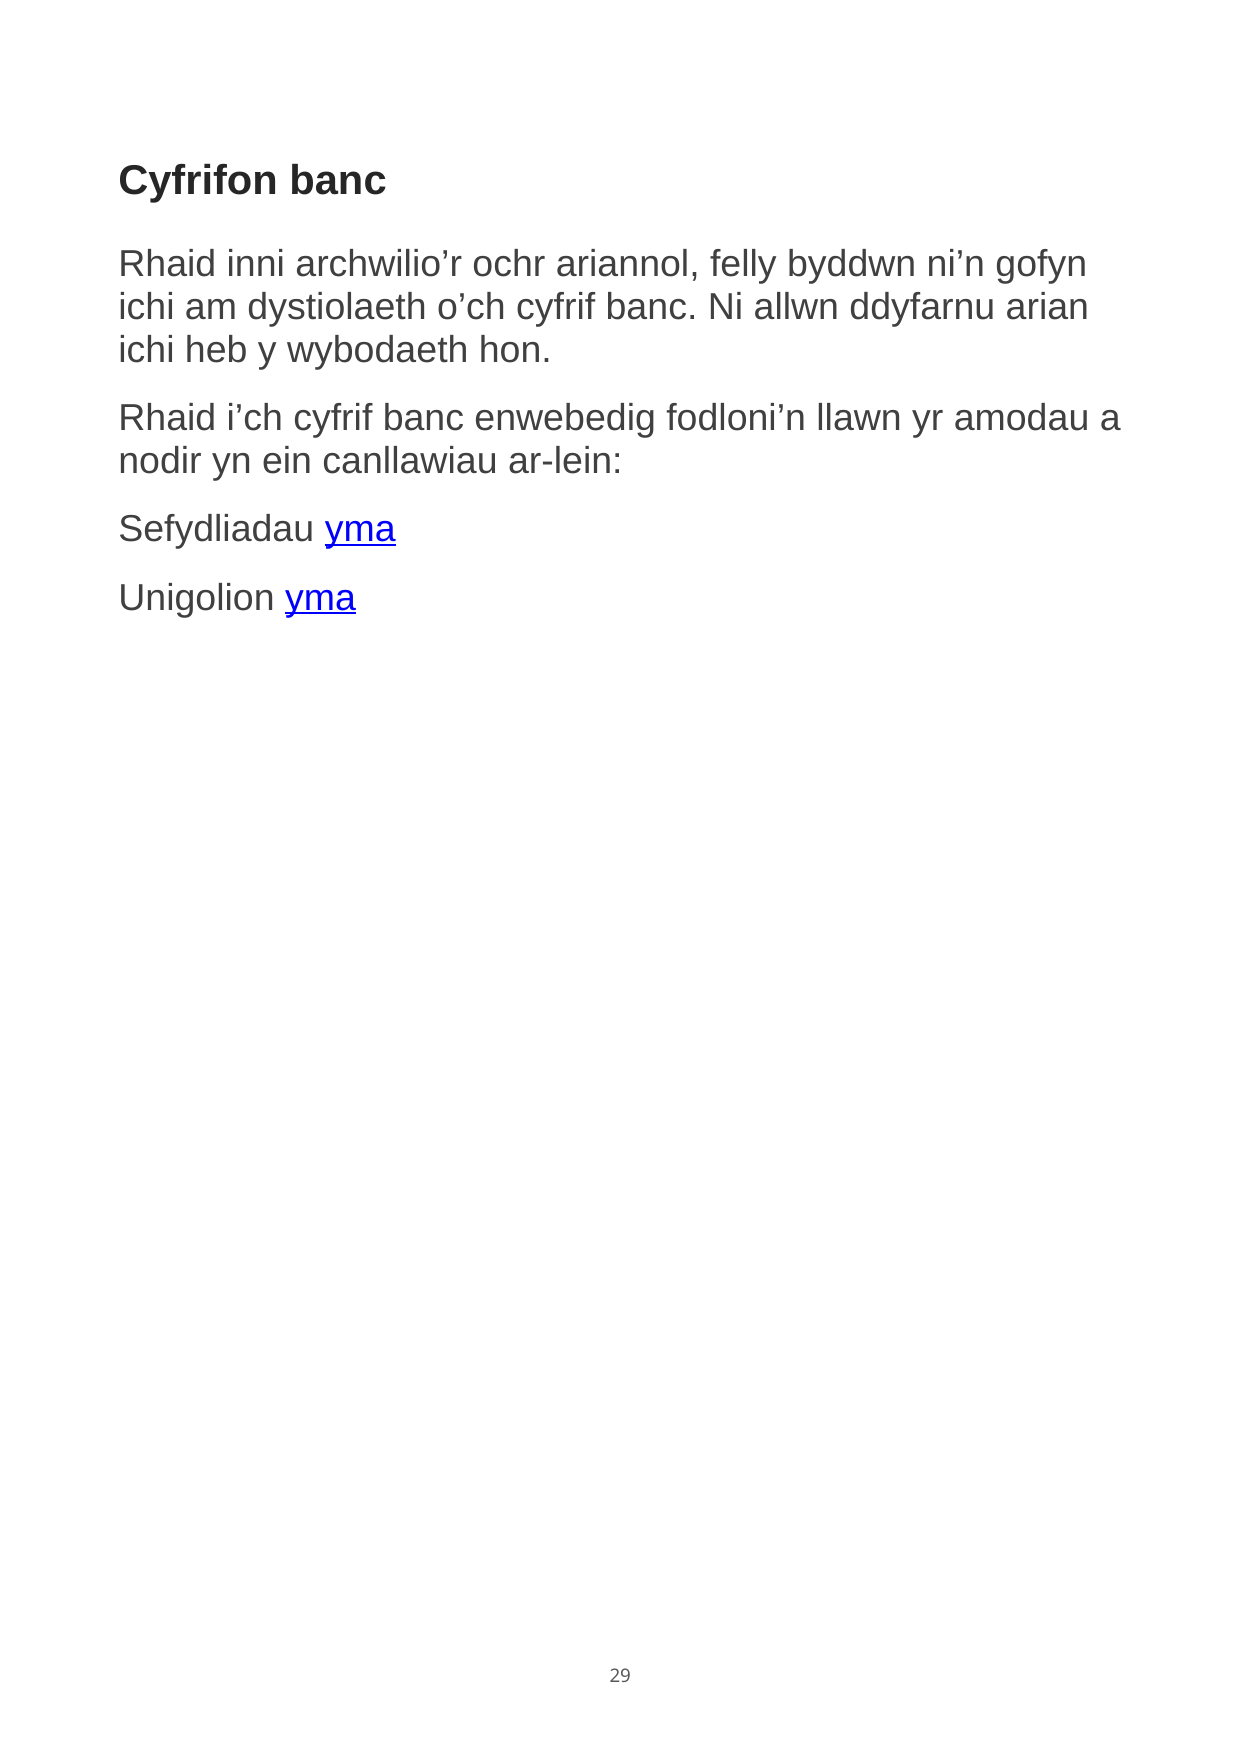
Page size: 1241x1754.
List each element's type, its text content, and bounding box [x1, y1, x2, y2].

text Sefydliadau yma [118, 507, 1122, 550]
text Unigolion yma [118, 575, 1122, 618]
subtitle Cyfrifon banc [118, 156, 1122, 203]
text Rhaid i’ch cyfrif banc enwebedig fodloni’n llawn yr amodau a nodir yn ein canllawiau ar-lein: [118, 395, 1122, 482]
text Rhaid inni archwilio’r ochr ariannol, felly byddwn ni’n gofyn ichi am dystiolaeth o’ch cyfrif banc. Ni allwn ddyfarnu arian ichi heb y wybodaeth hon. [118, 241, 1122, 370]
